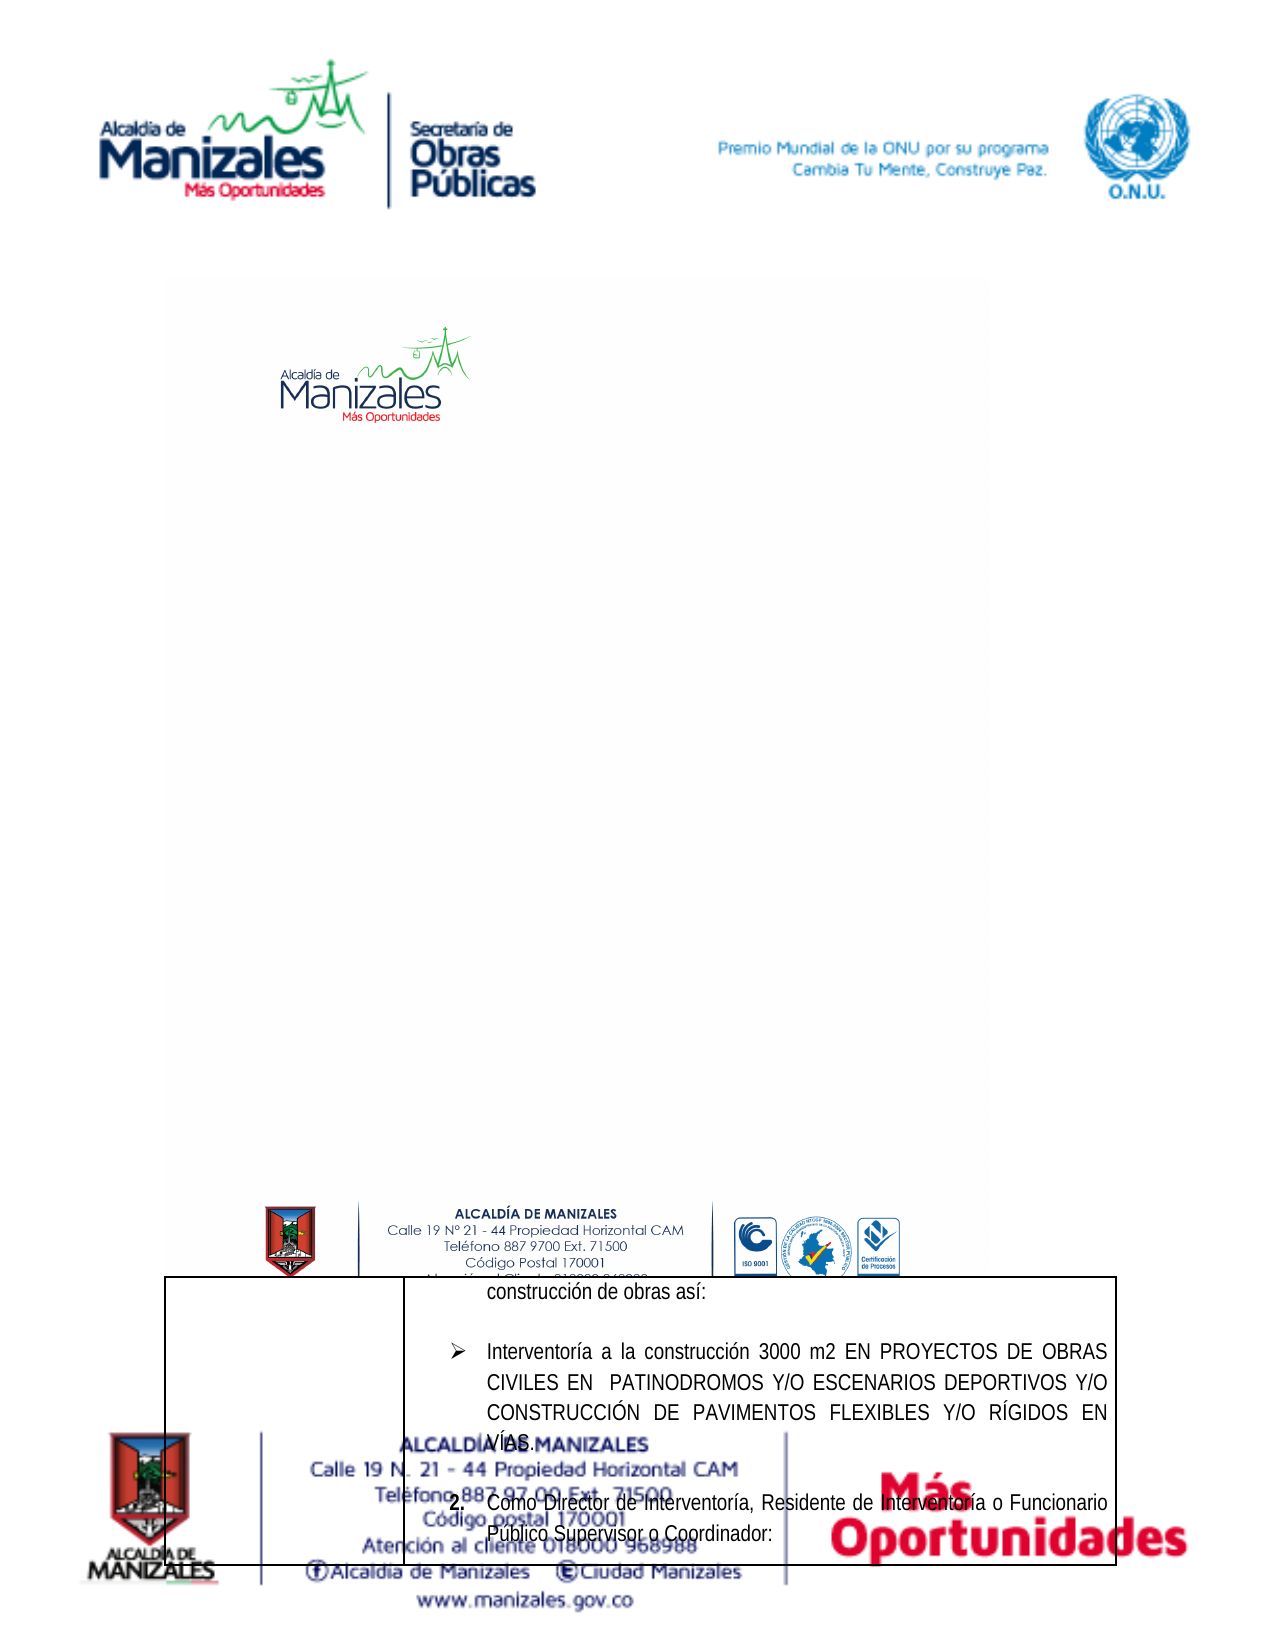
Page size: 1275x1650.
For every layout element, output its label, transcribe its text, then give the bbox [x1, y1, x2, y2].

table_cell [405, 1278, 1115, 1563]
table_cell DESCRIPCIÓN BREVE DE LOS REQUISITOS PARA PARTICIPAR [166, 1278, 403, 1563]
picture [0, 0, 1272, 1648]
